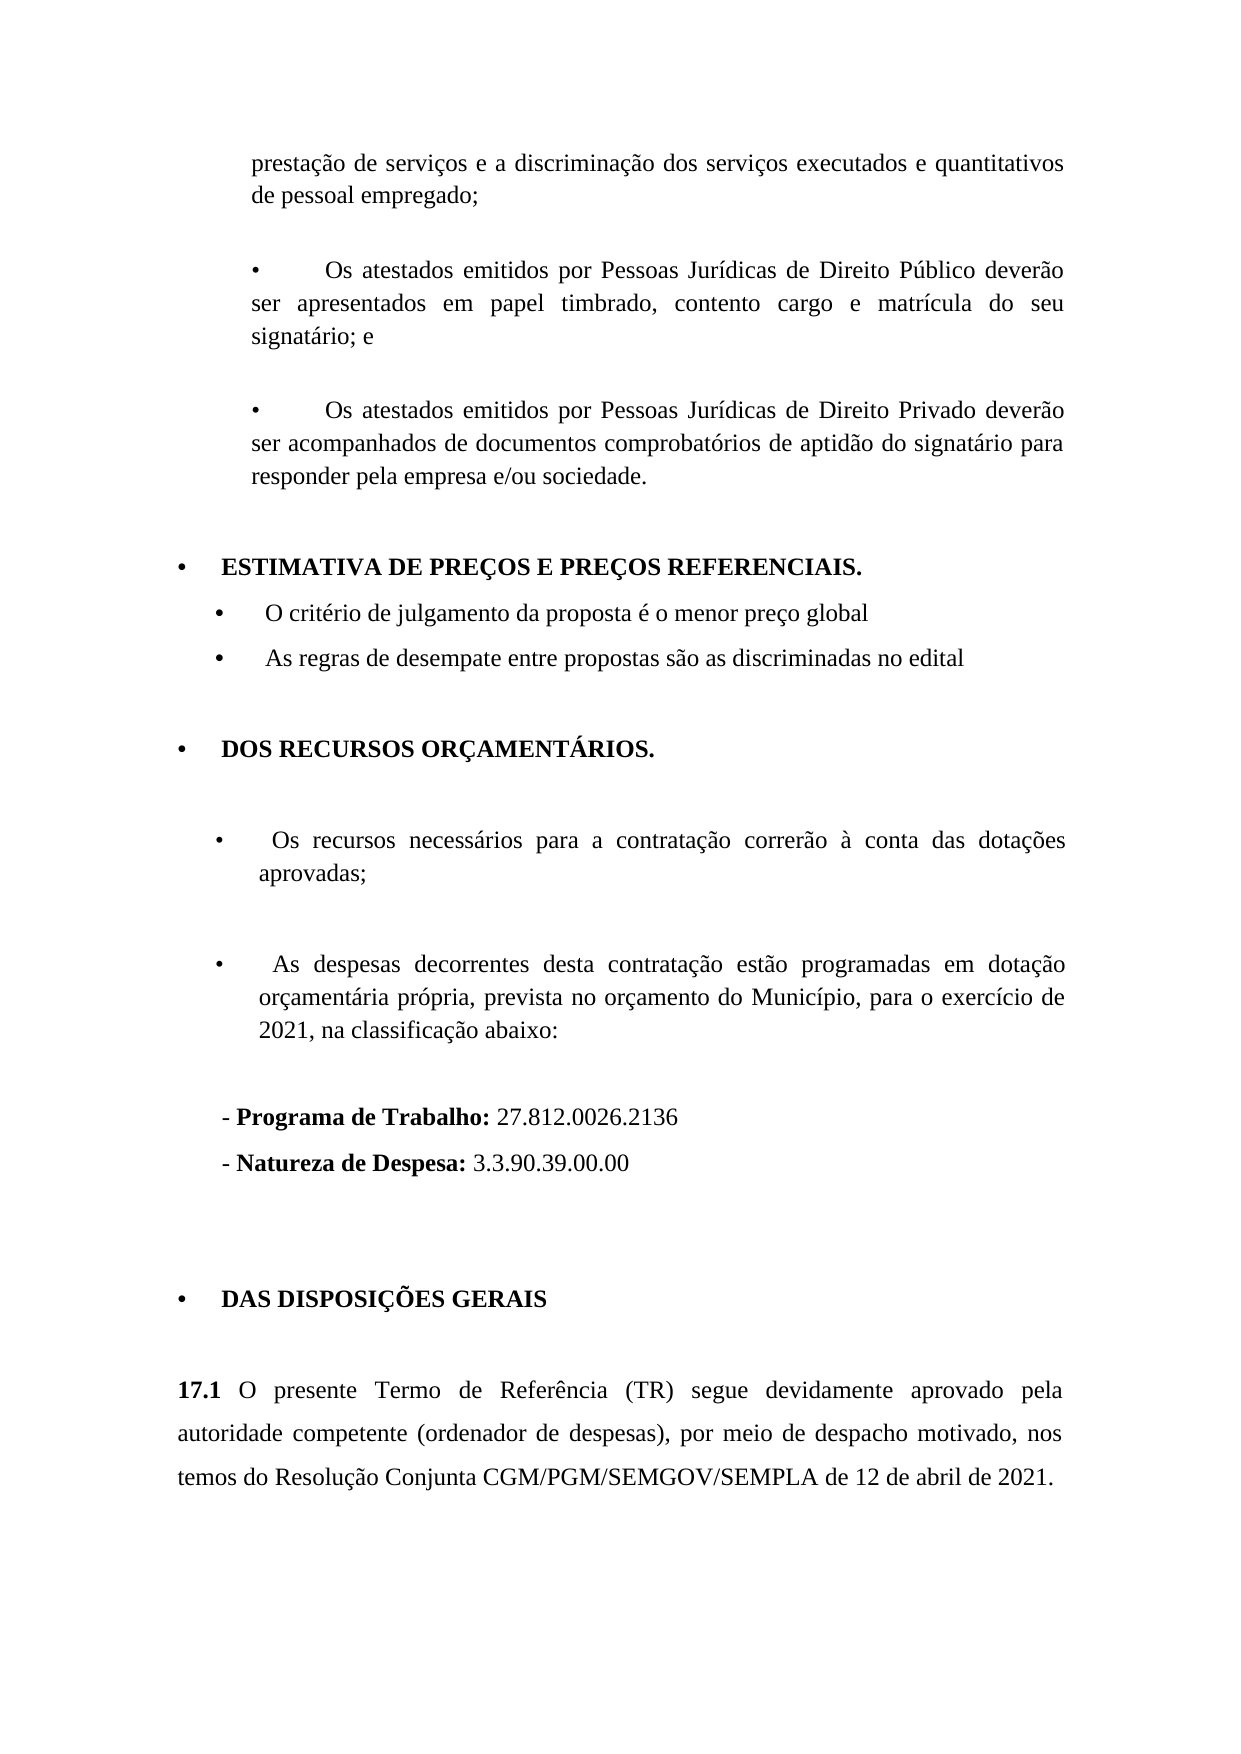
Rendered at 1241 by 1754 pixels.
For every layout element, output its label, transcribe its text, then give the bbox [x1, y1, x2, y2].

list DAS DISPOSIÇÕES GERAIS [177, 1284, 1066, 1313]
text 17.1 O presente Termo de Referência (TR) segue devidamente aprovado pela autoridade competente (ordenador de despesas), por meio de despacho motivado, nos temos do Resolução Conjunta CGM/PGM/SEMGOV/SEMPLA de 12 de abril de 2021. [177, 1375, 1063, 1490]
list Os atestados emitidos por Pessoas Jurídicas de Direito Privado deverão ser acompanhados de documentos comprobatórios de aptidão do signatário para responder pela empresa e/ou sociedade. [251, 395, 1065, 490]
list Os atestados emitidos por Pessoas Jurídicas de Direito Público deverão ser apresentados em papel timbrado, contento cargo e matrícula do seu signatário; e [251, 255, 1065, 350]
text - Programa de Trabalho: 27.812.0026.2136 [222, 1102, 1066, 1131]
list ESTIMATIVA DE PREÇOS E PREÇOS REFERENCIAIS. [177, 552, 1066, 581]
list As regras de desempate entre propostas são as discriminadas no edital [215, 643, 1066, 672]
list As despesas decorrentes desta contratação estão programadas em dotação orçamentária própria, prevista no orçamento do Município, para o exercício de 2021, na classificação abaixo: [215, 949, 1066, 1044]
text - Natureza de Despesa: 3.3.90.39.00.00 [222, 1148, 1066, 1177]
list DOS RECURSOS ORÇAMENTÁRIOS. [177, 734, 1066, 763]
list O critério de julgamento da proposta é o menor preço global [215, 598, 1066, 627]
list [251, 148, 1065, 209]
list Os recursos necessários para a contratação correrão à conta das dotações aprovadas; [215, 825, 1066, 887]
